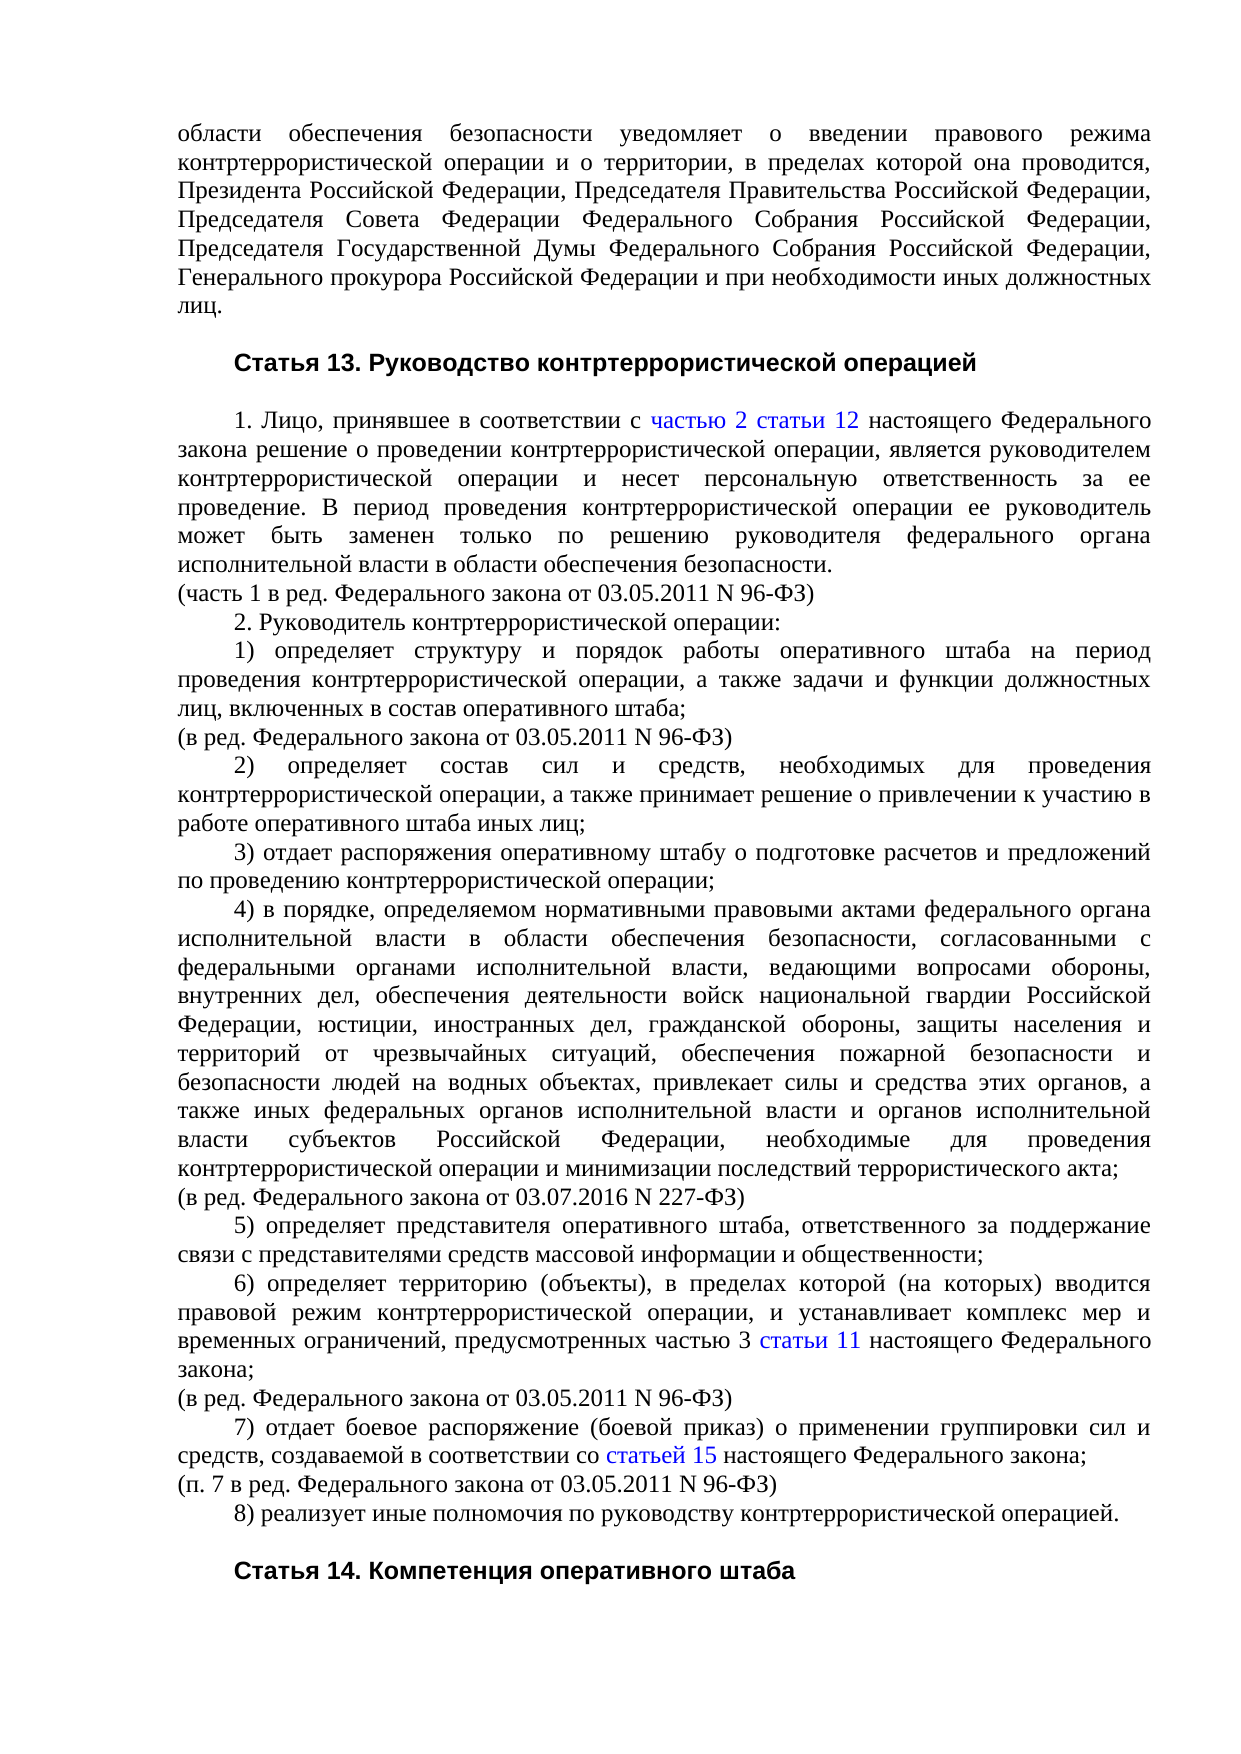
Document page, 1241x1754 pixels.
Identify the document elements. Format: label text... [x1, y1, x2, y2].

text 3) отдает распоряжения оперативному штабу о подготовке расчетов и предложений по проведению контртеррористической операции; [177, 837, 1152, 894]
text 8) реализует иные полномочия по руководству контртеррористической операцией. [177, 1498, 1152, 1527]
text 1. Лицо, принявшее в соответствии с частью 2 статьи 12 настоящего Федерального закона решение о проведении контртеррористической операции, является руководителем контртеррористической операции и несет персональную ответственность за ее проведение. В период проведения контртеррористической операции ее руководитель может быть заменен только по решению руководителя федерального органа исполнительной власти в области обеспечения безопасности. [177, 406, 1152, 578]
text (в ред. Федерального закона от 03.07.2016 N 227-ФЗ) [177, 1182, 1152, 1211]
text 4) в порядке, определяемом нормативными правовыми актами федерального органа исполнительной власти в области обеспечения безопасности, согласованными с федеральными органами исполнительной власти, ведающими вопросами обороны, внутренних дел, обеспечения деятельности войск национальной гвардии Российской Федерации, юстиции, иностранных дел, гражданской обороны, защиты населения и территорий от чрезвычайных ситуаций, обеспечения пожарной безопасности и безопасности людей на водных объектах, привлекает силы и средства этих органов, а также иных федеральных органов исполнительной власти и органов исполнительной власти субъектов Российской Федерации, необходимые для проведения контртеррористической операции и минимизации последствий террористического акта; [177, 894, 1152, 1182]
text 1) определяет структуру и порядок работы оперативного штаба на период проведения контртеррористической операции, а также задачи и функции должностных лиц, включенных в состав оперативного штаба; [177, 636, 1152, 722]
text 6) определяет территорию (объекты), в пределах которой (на которых) вводится правовой режим контртеррористической операции, и устанавливает комплекс мер и временных ограничений, предусмотренных частью 3 статьи 11 настоящего Федерального закона; [177, 1268, 1152, 1383]
text 2. Руководитель контртеррористической операции: [177, 607, 1152, 636]
text 5) определяет представителя оперативного штаба, ответственного за поддержание связи с представителями средств массовой информации и общественности; [177, 1211, 1152, 1268]
text (часть 1 в ред. Федерального закона от 03.05.2011 N 96-ФЗ) [177, 578, 1152, 607]
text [177, 118, 1152, 319]
text Статья 13. Руководство контртеррористической операцией [177, 348, 1152, 377]
text (в ред. Федерального закона от 03.05.2011 N 96-ФЗ) [177, 722, 1152, 751]
text 7) отдает боевое распоряжение (боевой приказ) о применении группировки сил и средств, создаваемой в соответствии со статьей 15 настоящего Федерального закона; [177, 1412, 1152, 1469]
text (п. 7 в ред. Федерального закона от 03.05.2011 N 96-ФЗ) [177, 1469, 1152, 1498]
text (в ред. Федерального закона от 03.05.2011 N 96-ФЗ) [177, 1383, 1152, 1412]
text 2) определяет состав сил и средств, необходимых для проведения контртеррористической операции, а также принимает решение о привлечении к участию в работе оперативного штаба иных лиц; [177, 751, 1152, 837]
text Статья 14. Компетенция оперативного штаба [177, 1556, 1152, 1584]
